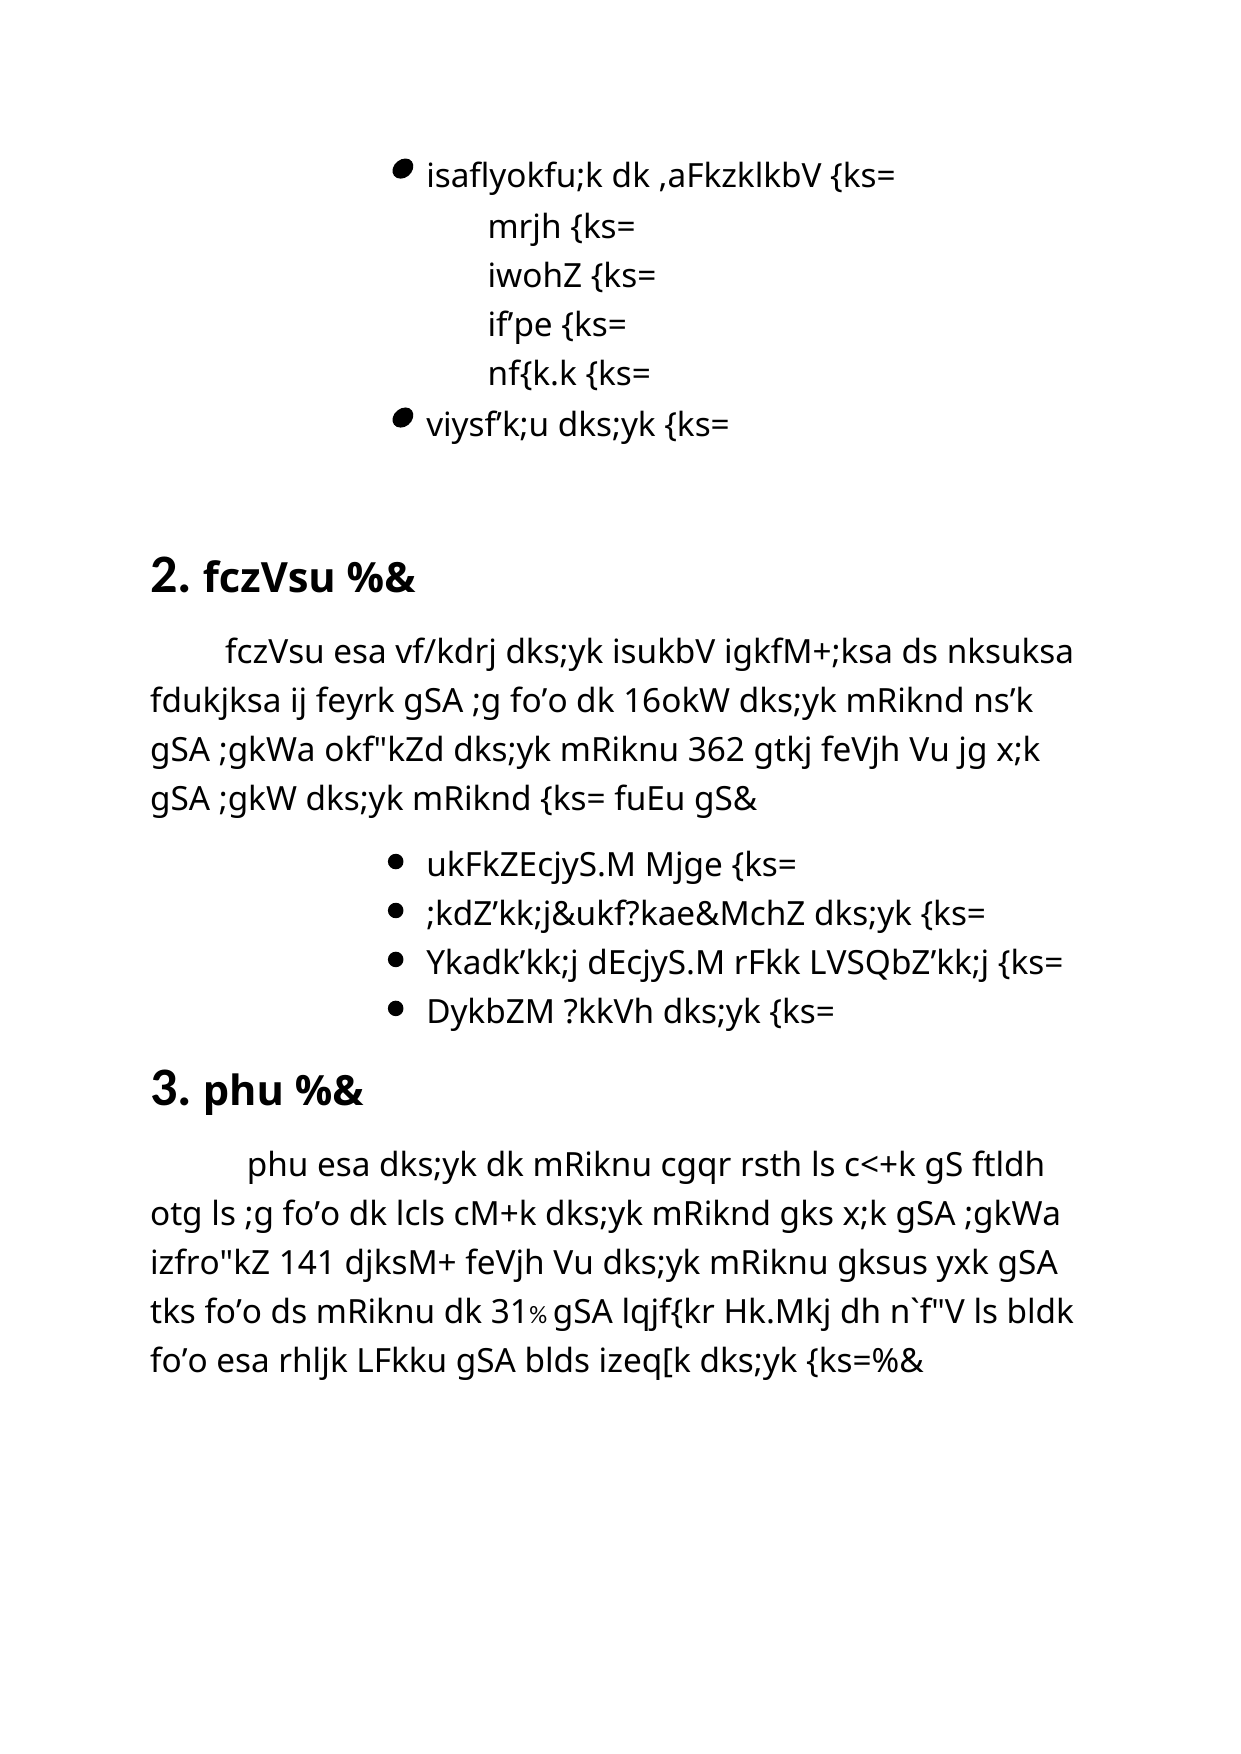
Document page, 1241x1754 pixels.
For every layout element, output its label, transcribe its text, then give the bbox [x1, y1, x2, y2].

list ;kdZ’kk;j&ukf?kae&MchZ dks;yk {ks= [388, 889, 1090, 935]
text fczVsu esa vf/kdrj dks;yk isukbV igkfM+;ksa ds nksuksa fdukjksa ij feyrk gSA ;g fo’o dk 16okW dks;yk mRiknd ns’k gSA ;gkWa okf"kZd dks;yk mRiknu 362 gtkj feVjh Vu jg x;k gSA ;gkW dks;yk mRiknd {ks= fuEu gS& [150, 628, 1090, 820]
list DykbZM ?kkVh dks;yk {ks= [388, 987, 1090, 1033]
list iwohZ {ks= [487, 252, 1090, 297]
list viysf’k;u dks;yk {ks= [388, 399, 1090, 448]
list Ykadk’kk;j dEcjyS.M rFkk LVSQbZ’kk;j {ks= [388, 938, 1090, 984]
list ukFkZEcjyS.M Mjge {ks= [388, 841, 1090, 886]
list if’pe {ks= [487, 301, 1090, 346]
list mrjh {ks= [487, 203, 1090, 248]
text 3. phu %& [150, 1053, 1090, 1119]
text phu esa dks;yk dk mRiknu cgqr rsth ls c<+k gS ftldh otg ls ;g fo’o dk lcls cM+k dks;yk mRiknd gks x;k gSA ;gkWa izfro"kZ 141 djksM+ feVjh Vu dks;yk mRiknu gksus yxk gSA tks fo’o ds mRiknu dk 31% gSA lqjf{kr Hk.Mkj dh n`f"V ls bldk fo’o esa rhljk LFkku gSA blds izeq[k dks;yk {ks=%& [150, 1141, 1090, 1382]
text 2. fczVsu %& [150, 540, 1090, 606]
list nf{k.k {ks= [487, 350, 1090, 395]
list isaflyokfu;k dk ,aFkzklkbV {ks= [388, 150, 1090, 199]
